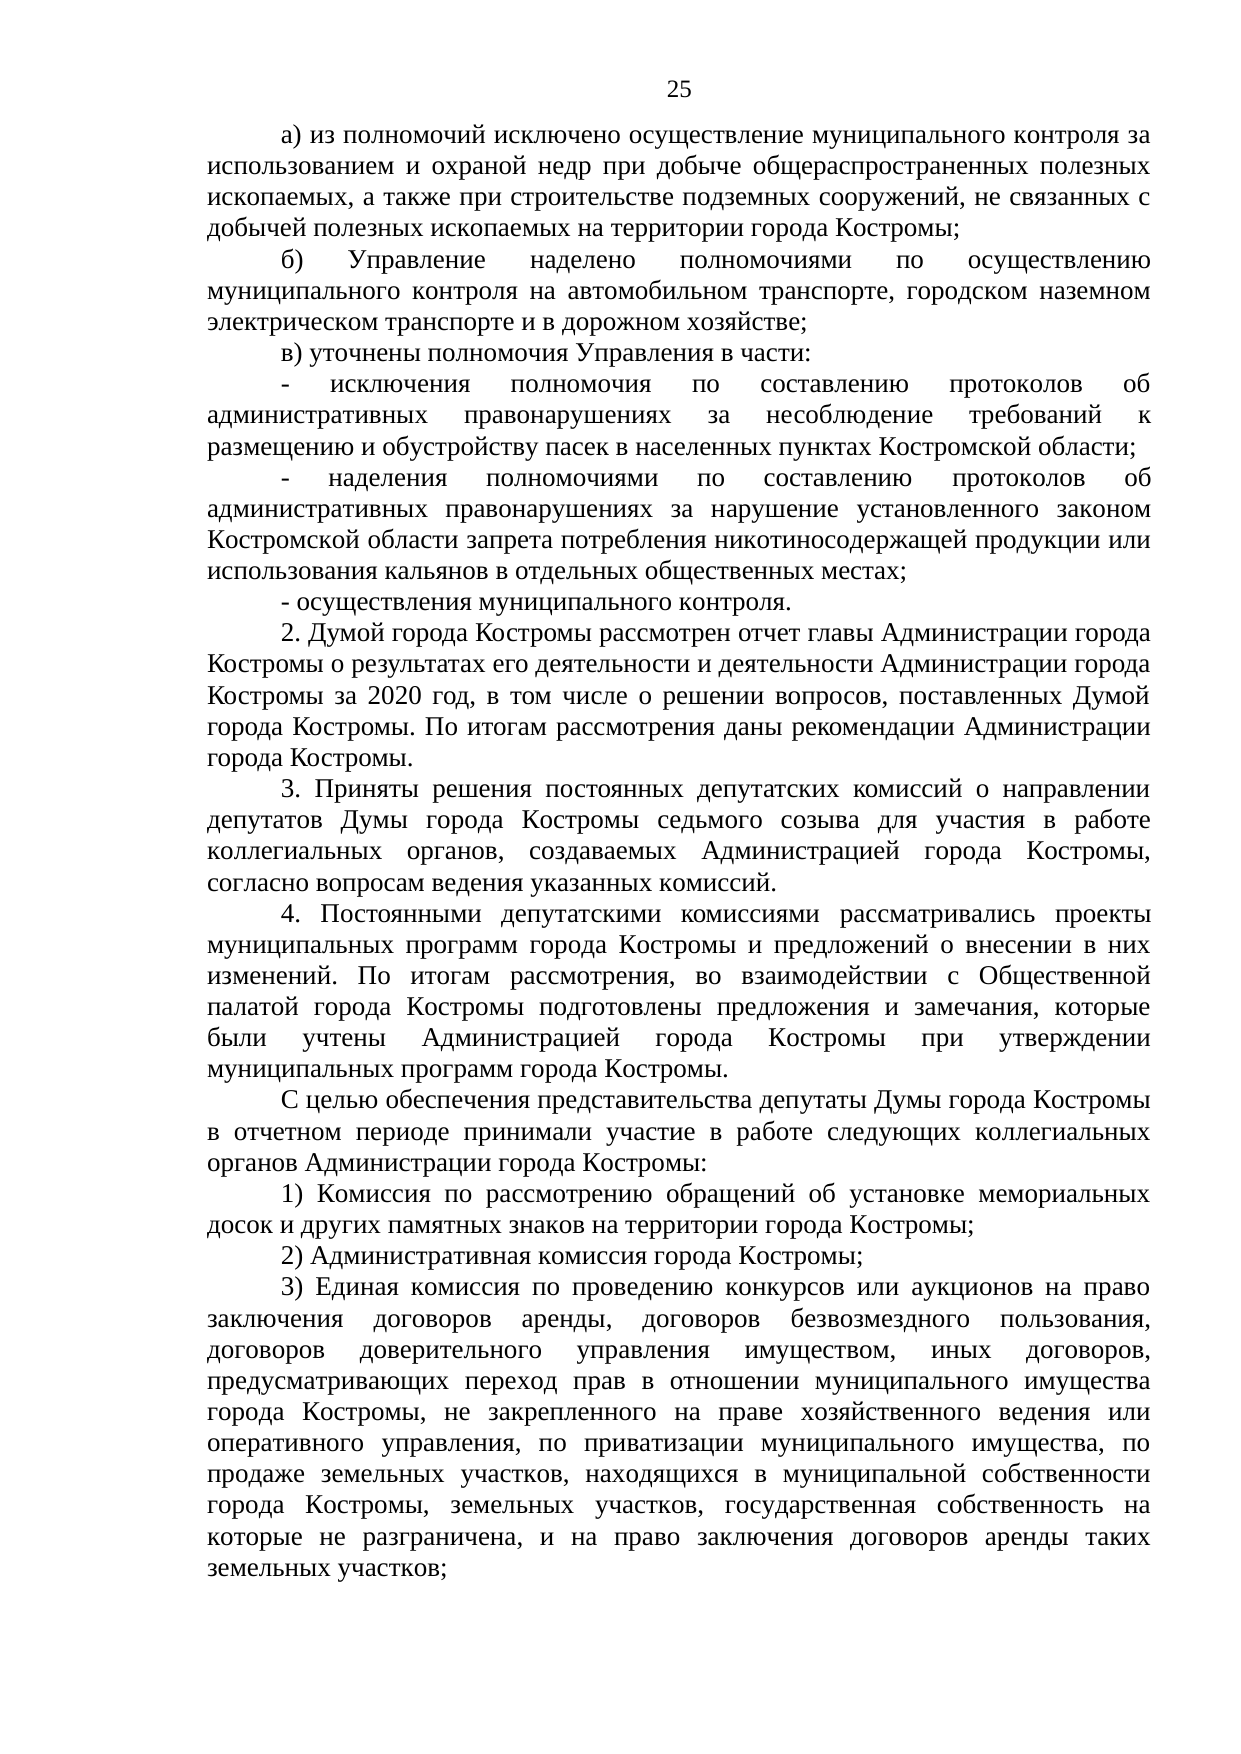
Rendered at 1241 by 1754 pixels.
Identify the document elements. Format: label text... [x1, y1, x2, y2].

text 3) Единая комиссия по проведению конкурсов или аукционов на право заключения договоров аренды, договоров безвозмездного пользования, договоров доверительного управления имуществом, иных договоров, предусматривающих переход прав в отношении муниципального имущества города Костромы, не закрепленного на праве хозяйственного ведения или оперативного управления, по приватизации муниципального имущества, по продаже земельных участков, находящихся в муниципальной собственности города Костромы, земельных участков, государственная собственность на которые не разграничена, и на право заключения договоров аренды таких земельных участков; [207, 1271, 1152, 1582]
text - осуществления муниципального контроля. [207, 585, 1152, 616]
text С целью обеспечения представительства депутаты Думы города Костромы в отчетном периоде принимали участие в работе следующих коллегиальных органов Администрации города Костромы: [207, 1084, 1152, 1177]
text 3. Приняты решения постоянных депутатских комиссий о направлении депутатов Думы города Костромы седьмого созыва для участия в работе коллегиальных органов, создаваемых Администрацией города Костромы, согласно вопросам ведения указанных комиссий. [207, 772, 1152, 897]
text - исключения полномочия по составлению протоколов об административных правонарушениях за несоблюдение требований к размещению и обустройству пасек в населенных пунктах Костромской области; [207, 367, 1152, 461]
text 1) Комиссия по рассмотрению обращений об установке мемориальных досок и других памятных знаков на территории города Костромы; [207, 1177, 1152, 1239]
text а) из полномочий исключено осуществление муниципального контроля за использованием и охраной недр при добыче общераспространенных полезных ископаемых, а также при строительстве подземных сооружений, не связанных с добычей полезных ископаемых на территории города Костромы; [207, 118, 1152, 243]
text 4. Постоянными депутатскими комиссиями рассматривались проекты муниципальных программ города Костромы и предложений о внесении в них изменений. По итогам рассмотрения, во взаимодействии с Общественной палатой города Костромы подготовлены предложения и замечания, которые были учтены Администрацией города Костромы при утверждении муниципальных программ города Костромы. [207, 897, 1152, 1084]
text в) уточнены полномочия Управления в части: [207, 336, 1152, 367]
text 2) Административная комиссия города Костромы; [207, 1239, 1152, 1271]
text 2. Думой города Костромы рассмотрен отчет главы Администрации города Костромы о результатах его деятельности и деятельности Администрации города Костромы за 2020 год, в том числе о решении вопросов, поставленных Думой города Костромы. По итогам рассмотрения даны рекомендации Администрации города Костромы. [207, 616, 1152, 772]
text б) Управление наделено полномочиями по осуществлению муниципального контроля на автомобильном транспорте, городском наземном электрическом транспорте и в дорожном хозяйстве; [207, 243, 1152, 336]
text - наделения полномочиями по составлению протоколов об административных правонарушениях за нарушение установленного законом Костромской области запрета потребления никотиносодержащей продукции или использования кальянов в отдельных общественных местах; [207, 461, 1152, 585]
